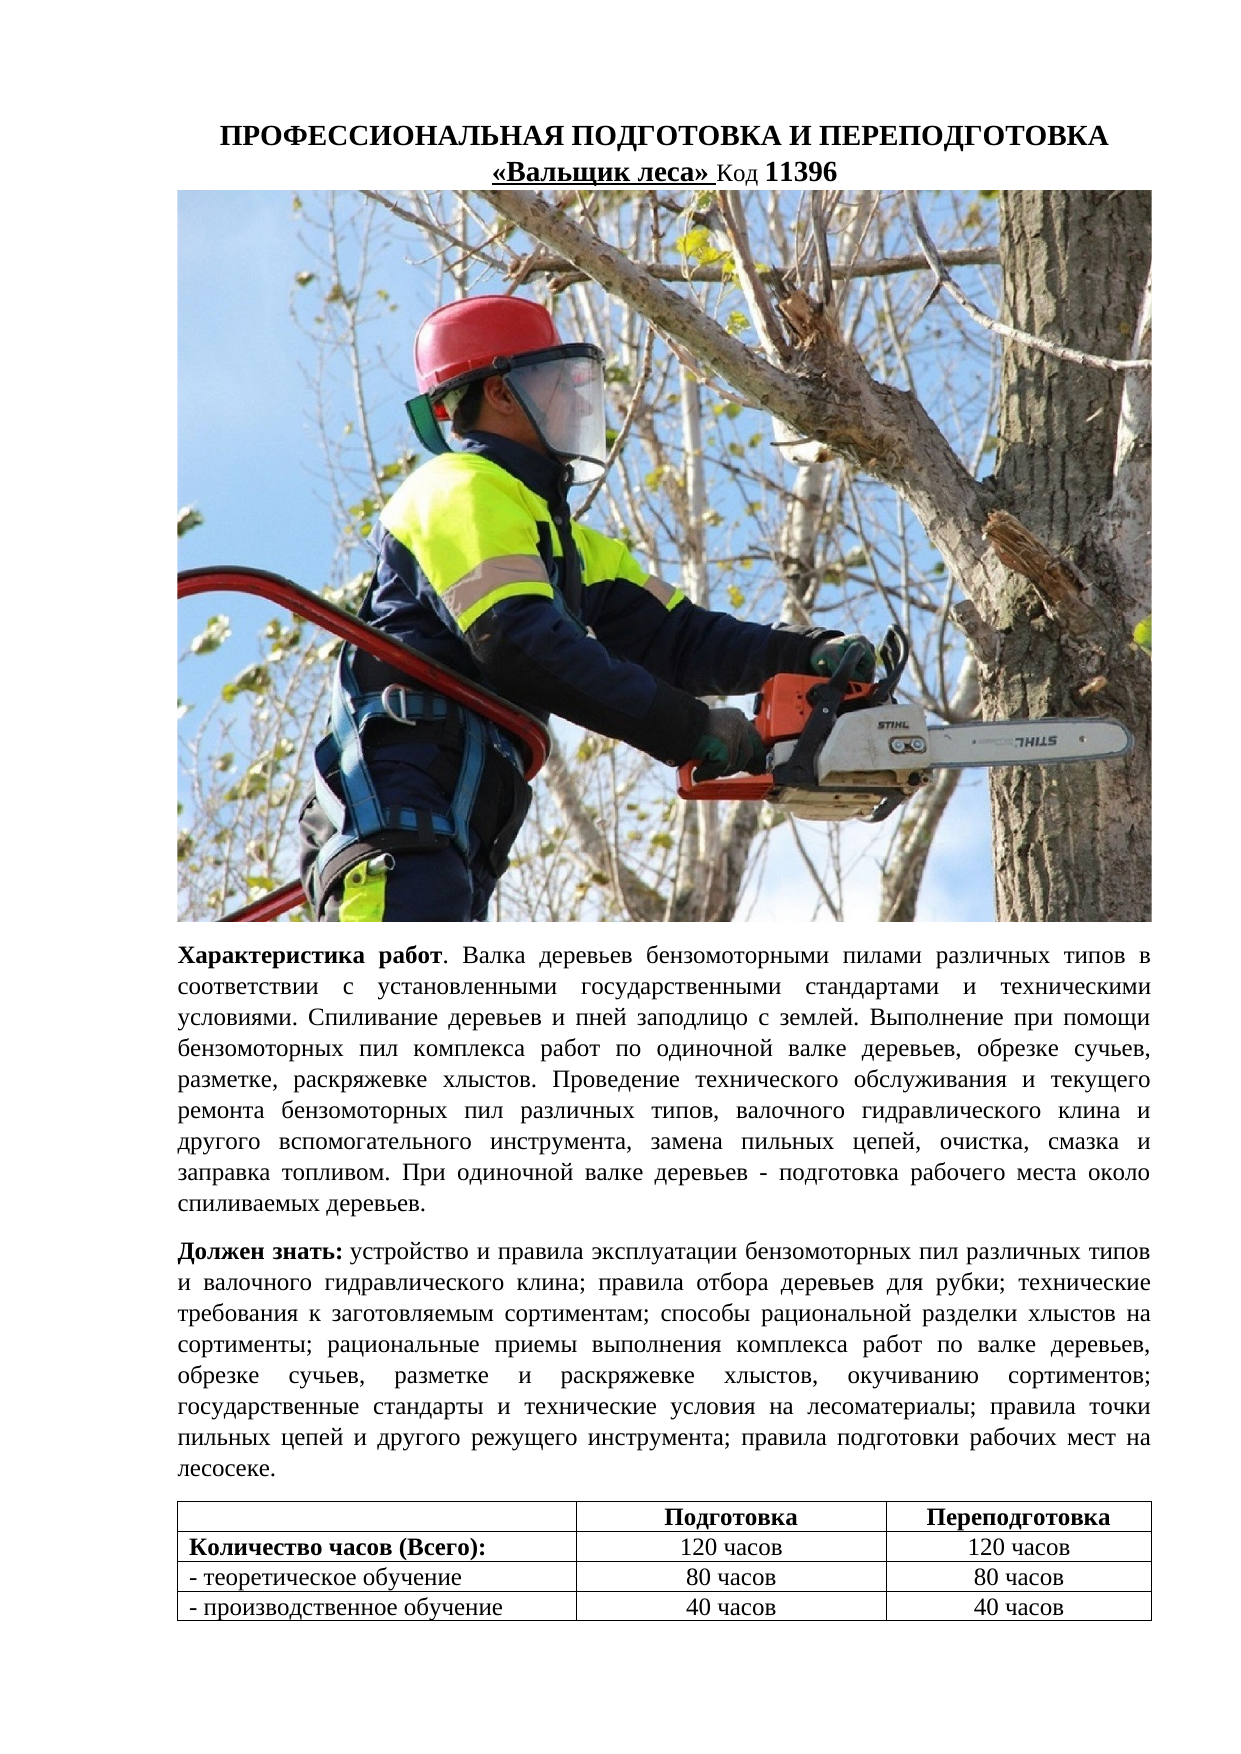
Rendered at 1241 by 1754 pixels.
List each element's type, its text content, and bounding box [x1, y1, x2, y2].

text ПРОФЕССИОНАЛЬНАЯ ПОДГОТОВКА И ПЕРЕПОДГОТОВКА «Вальщик леса» Код 11396 [177, 118, 1152, 188]
table_cell 120 часов [577, 1532, 886, 1561]
picture [177, 190, 1152, 922]
text Характеристика работ. Валка деревьев бензомоторными пилами различных типов в соответствии с установленными государственными стандартами и техническими условиями. Спиливание деревьев и пней заподлицо с землей. Выполнение при помощи бензомоторных пил комплекса работ по одиночной валке деревьев, обрезке сучьев, разметке, раскряжевке хлыстов. Проведение технического обслуживания и текущего ремонта бензомоторных пил различных типов, валочного гидравлического клина и другого вспомогательного инструмента, замена пильных цепей, очистка, смазка и заправка топливом. При одиночной валке деревьев - подготовка рабочего места около спиливаемых деревьев. [177, 940, 1152, 1217]
table_cell 40 часов [887, 1592, 1151, 1620]
table_cell Количество часов (Всего): [178, 1532, 576, 1561]
table_cell 40 часов [577, 1592, 886, 1620]
table_header Переподготовка [887, 1502, 1151, 1531]
table_cell - производственное обучение [178, 1592, 576, 1620]
table_cell 120 часов [887, 1532, 1151, 1561]
table_header Подготовка [577, 1502, 886, 1531]
table_cell 80 часов [887, 1562, 1151, 1591]
table_cell - теоретическое обучение [178, 1562, 576, 1591]
table_cell 80 часов [577, 1562, 886, 1591]
table_header [178, 1502, 576, 1531]
text Должен знать: устройство и правила эксплуатации бензомоторных пил различных типов и валочного гидравлического клина; правила отбора деревьев для рубки; технические требования к заготовляемым сортиментам; способы рациональной разделки хлыстов на сортименты; рациональные приемы выполнения комплекса работ по валке деревьев, обрезке сучьев, разметке и раскряжевке хлыстов, окучиванию сортиментов; государственные стандарты и технические условия на лесоматериалы; правила точки пильных цепей и другого режущего инструмента; правила подготовки рабочих мест на лесосеке. [177, 1236, 1152, 1482]
